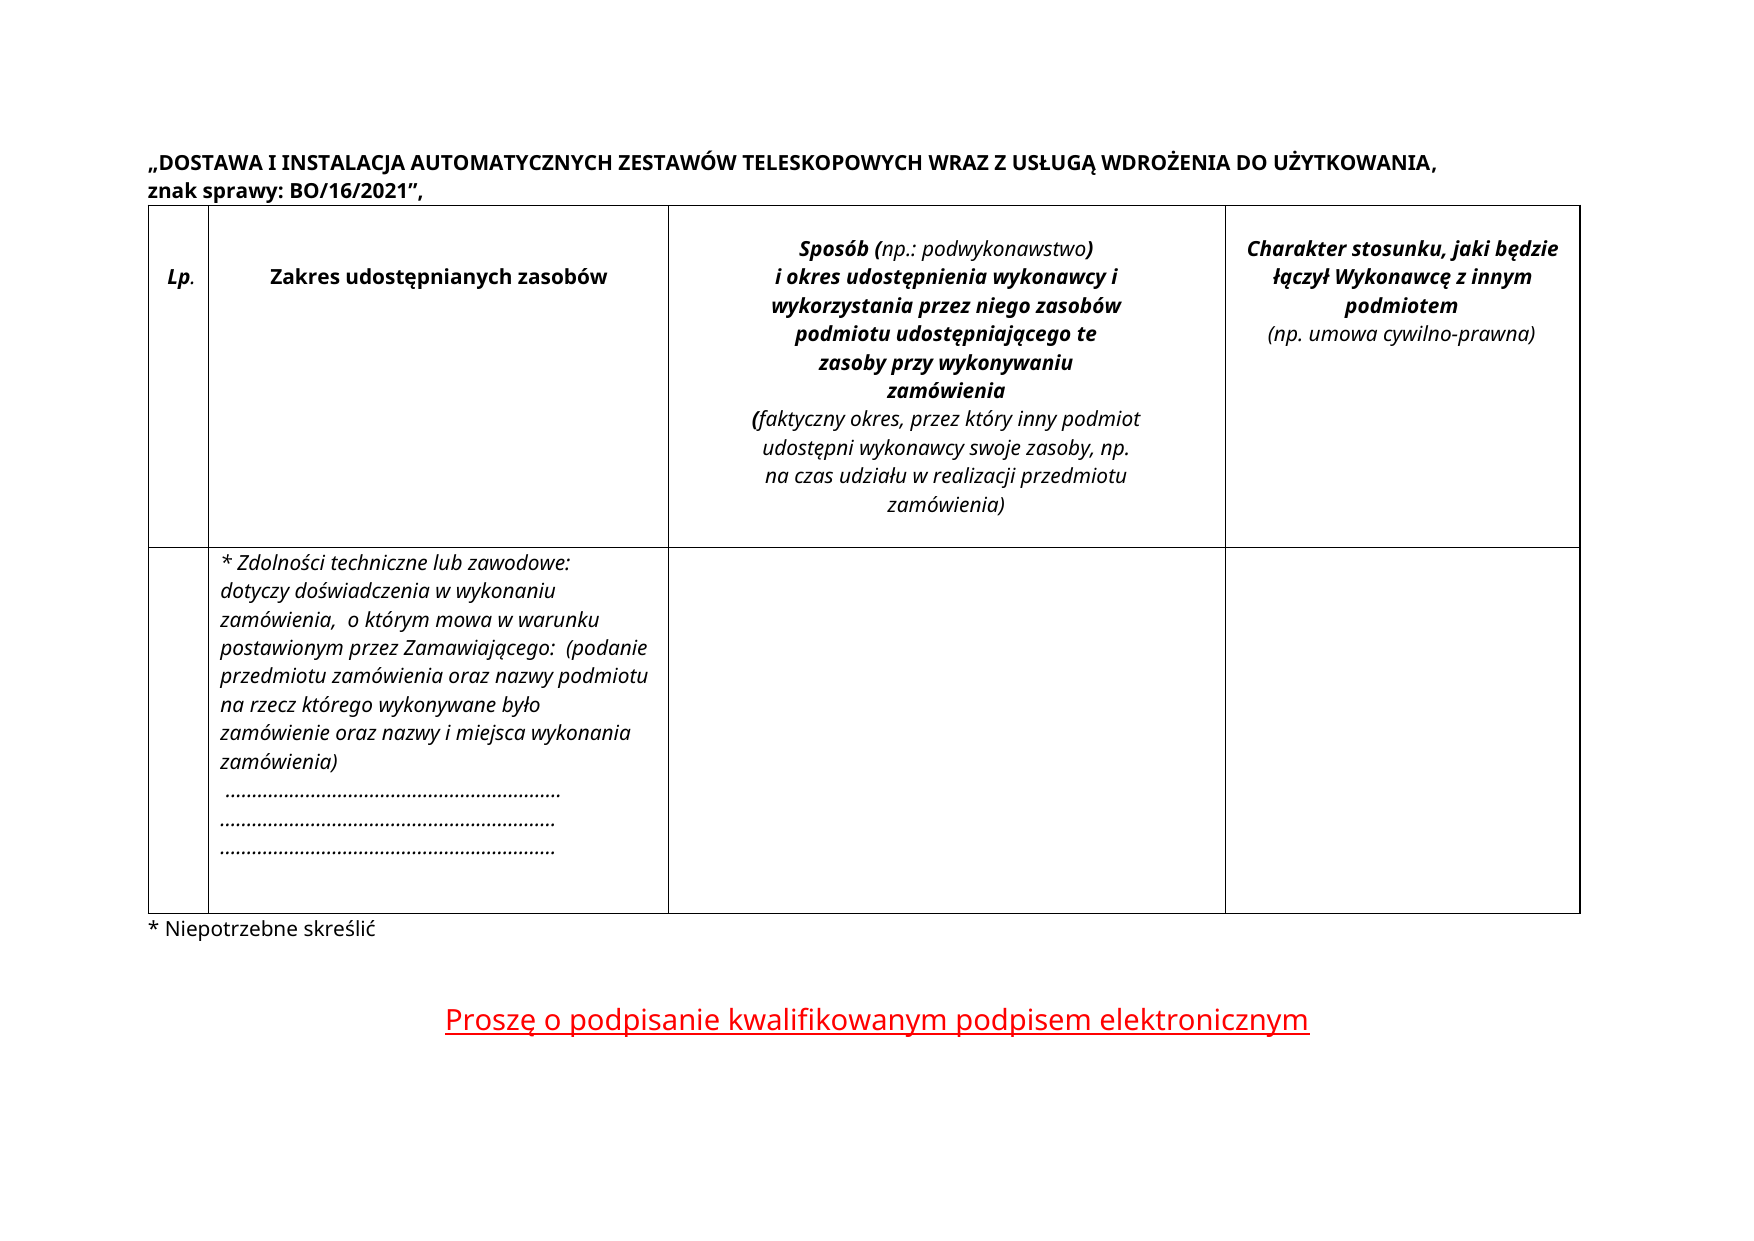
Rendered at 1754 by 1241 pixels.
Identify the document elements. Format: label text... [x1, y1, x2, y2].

table_header Sposób (np.: podwykonawstwo) i okres udostępnienia wykonawcy i wykorzystania przez niego zasobów podmiotu udostępniającego te zasoby przy wykonywaniu zamówienia (faktyczny okres, przez który inny podmiot udostępni wykonawcy swoje zasoby, np. na czas udziału w realizacji przedmiotu zamówienia) [669, 206, 1225, 547]
table_cell [1226, 548, 1579, 913]
text Proszę o podpisanie kwalifikowanym podpisem elektronicznym [148, 999, 1606, 1039]
table_header Charakter stosunku, jaki będzie łączył Wykonawcę z innym podmiotem (np. umowa cywilno-prawna) [1226, 206, 1579, 547]
table_cell * Zdolności techniczne lub zawodowe: dotyczy doświadczenia w wykonaniu zamówienia, o którym mowa w warunku postawionym przez Zamawiającego: (podanie przedmiotu zamówienia oraz nazwy podmiotu na rzecz którego wykonywane było zamówienie oraz nazwy i miejsca wykonania zamówienia) ……………………………………………………… ……………………………………………………… ……………………………………………………… [209, 548, 668, 913]
table_cell [149, 548, 208, 913]
text * Niepotrzebne skreślić [148, 914, 1606, 943]
text „DOSTAWA I INSTALACJA AUTOMATYCZNYCH ZESTAWÓW TELESKOPOWYCH WRAZ Z USŁUGĄ WDROŻENIA DO UŻYTKOWANIA, [148, 148, 1606, 176]
text znak sprawy: BO/16/2021”, [148, 176, 1606, 204]
table_cell [669, 548, 1225, 913]
table_header Zakres udostępnianych zasobów [209, 206, 668, 547]
table_header Lp. [149, 206, 208, 547]
